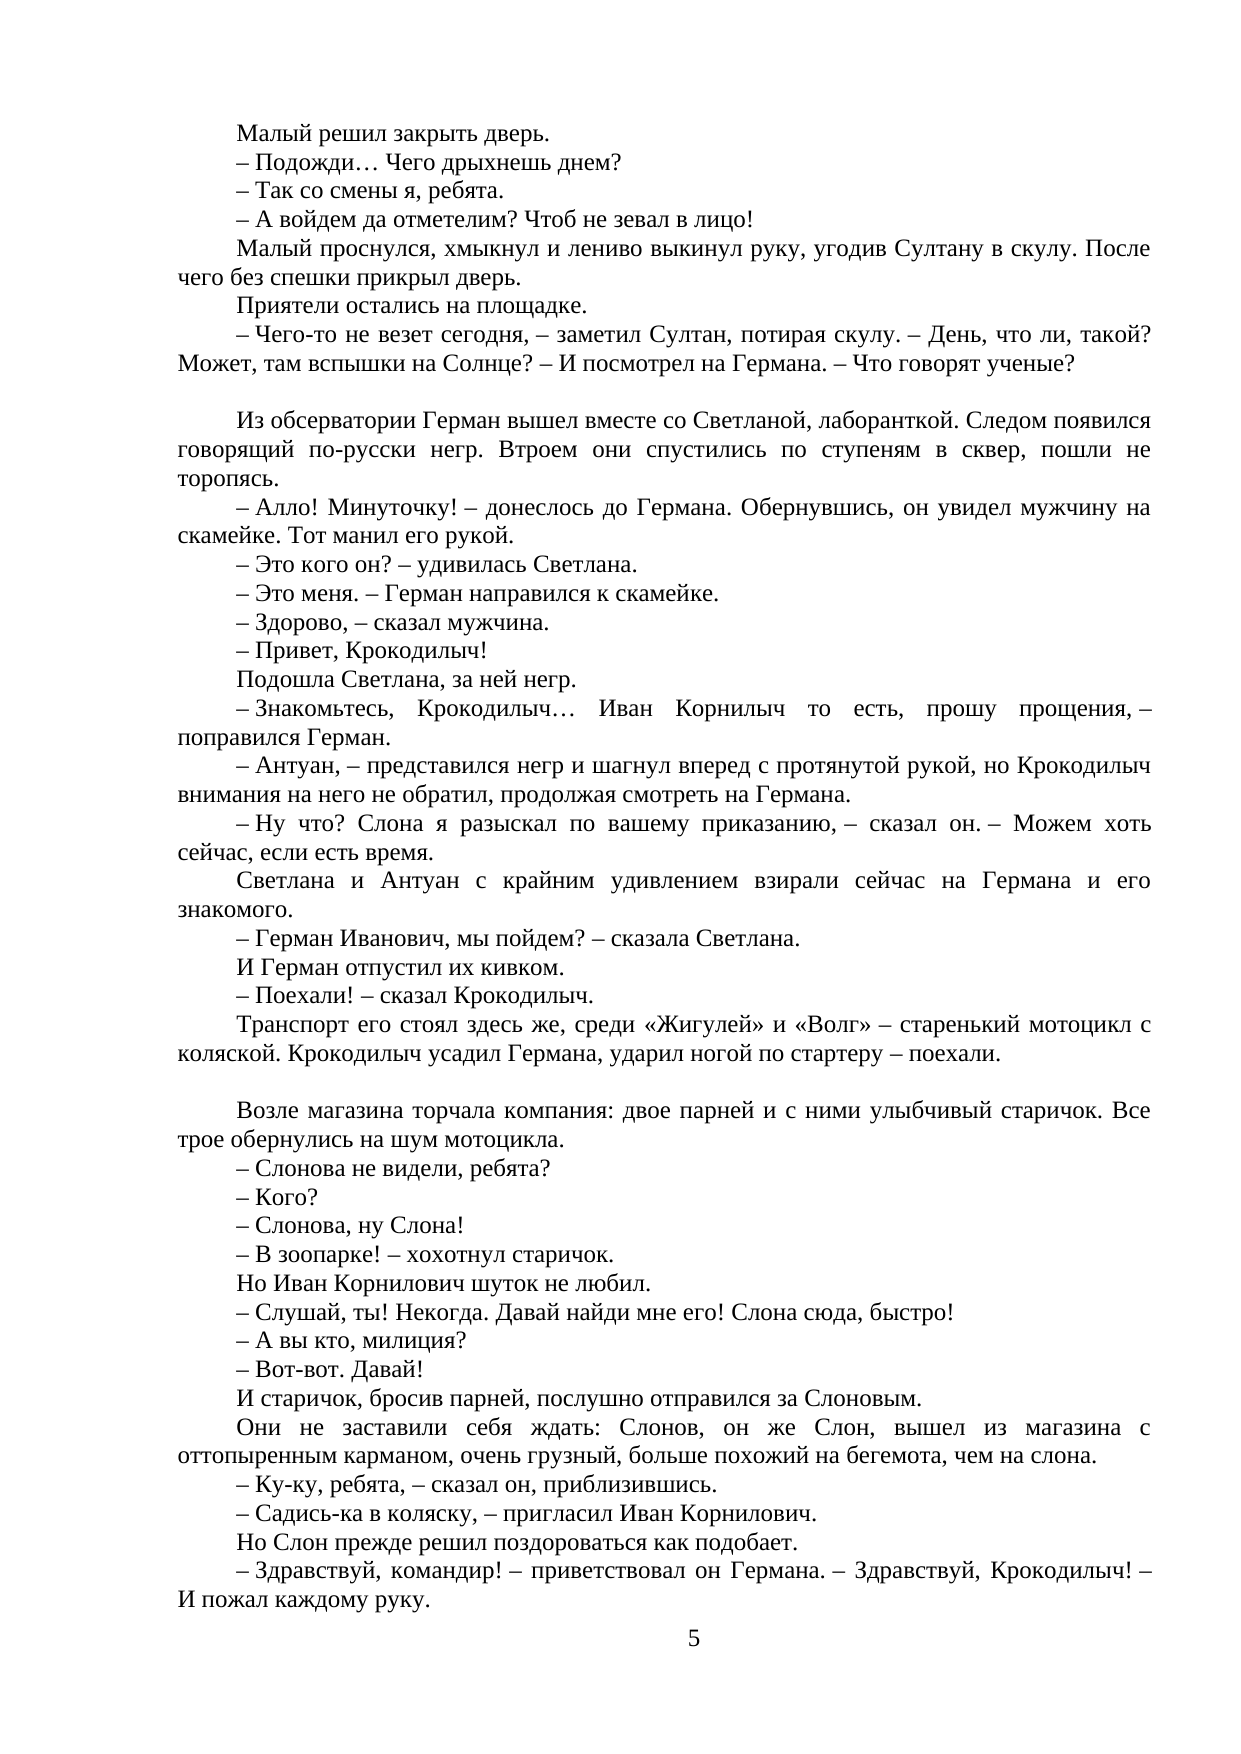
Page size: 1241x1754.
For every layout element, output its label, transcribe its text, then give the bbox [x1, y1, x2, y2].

text – Слонова, ну Слона! [177, 1211, 1152, 1239]
text – Так со смены я, ребята. [177, 176, 1152, 204]
text Из обсерватории Герман вышел вместе со Светланой, лаборанткой. Следом появился говорящий по-русски негр. Втроем они спустились по ступеням в сквер, пошли не торопясь. [177, 406, 1152, 492]
text – Кого? [177, 1182, 1152, 1211]
text – Алло! Минуточку! – донеслось до Германа. Обернувшись, он увидел мужчину на скамейке. Тот манил его рукой. [177, 492, 1152, 549]
text – Это кого он? – удивилась Светлана. [177, 549, 1152, 578]
text – А войдем да отметелим? Чтоб не зевал в лицо! [177, 204, 1152, 233]
text – Это меня. – Герман направился к скамейке. [177, 578, 1152, 607]
text Они не заставили себя ждать: Слонов, он же Слон, вышел из магазина с оттопыренным карманом, очень грузный, больше похожий на бегемота, чем на слона. [177, 1412, 1152, 1469]
text И Герман отпустил их кивком. [177, 952, 1152, 981]
text – Чего-то не везет сегодня, – заметил Султан, потирая скулу. – День, что ли, такой? Может, там вспышки на Солнце? – И посмотрел на Германа. – Что говорят ученые? [177, 319, 1152, 377]
text Возле магазина торчала компания: двое парней и с ними улыбчивый старичок. Все трое обернулись на шум мотоцикла. [177, 1096, 1152, 1153]
text – Вот-вот. Давай! [177, 1354, 1152, 1383]
text – Здравствуй, командир! – приветствовал он Германа. – Здравствуй, Крокодилыч! – И пожал каждому руку. [177, 1556, 1152, 1613]
text – Ну что? Слона я разыскал по вашему приказанию, – сказал он. – Можем хоть сейчас, если есть время. [177, 808, 1152, 866]
text – Слушай, ты! Некогда. Давай найди мне его! Слона сюда, быстро! [177, 1297, 1152, 1326]
text – А вы кто, милиция? [177, 1326, 1152, 1354]
text – В зоопарке! – хохотнул старичок. [177, 1239, 1152, 1268]
text – Знакомьтесь, Крокодилыч… Иван Корнилыч то есть, прошу прощения, – поправился Герман. [177, 693, 1152, 751]
text – Герман Иванович, мы пойдем? – сказала Светлана. [177, 923, 1152, 952]
text Транспорт его стоял здесь же, среди «Жигулей» и «Волг» – старенький мотоцикл с коляской. Крокодилыч усадил Германа, ударил ногой по стартеру – поехали. [177, 1009, 1152, 1067]
text – Привет, Крокодилыч! [177, 636, 1152, 664]
text Но Иван Корнилович шуток не любил. [177, 1268, 1152, 1297]
text – Антуан, – представился негр и шагнул вперед с протянутой рукой, но Крокодилыч внимания на него не обратил, продолжая смотреть на Германа. [177, 751, 1152, 808]
text Подошла Светлана, за ней негр. [177, 664, 1152, 693]
text Малый решил закрыть дверь. [177, 118, 1152, 147]
text Светлана и Антуан с крайним удивлением взирали сейчас на Германа и его знакомого. [177, 866, 1152, 923]
text Малый проснулся, хмыкнул и лениво выкинул руку, угодив Султану в скулу. После чего без спешки прикрыл дверь. [177, 233, 1152, 291]
text – Садись-ка в коляску, – пригласил Иван Корнилович. [177, 1498, 1152, 1527]
text – Подожди… Чего дрыхнешь днем? [177, 147, 1152, 176]
text И старичок, бросив парней, послушно отправился за Слоновым. [177, 1383, 1152, 1412]
text – Слонова не видели, ребята? [177, 1153, 1152, 1182]
text – Поехали! – сказал Крокодилыч. [177, 981, 1152, 1009]
text – Здорово, – сказал мужчина. [177, 607, 1152, 636]
text – Ку-ку, ребята, – сказал он, приблизившись. [177, 1469, 1152, 1498]
text Но Слон прежде решил поздороваться как подобает. [177, 1527, 1152, 1556]
text Приятели остались на площадке. [177, 291, 1152, 319]
